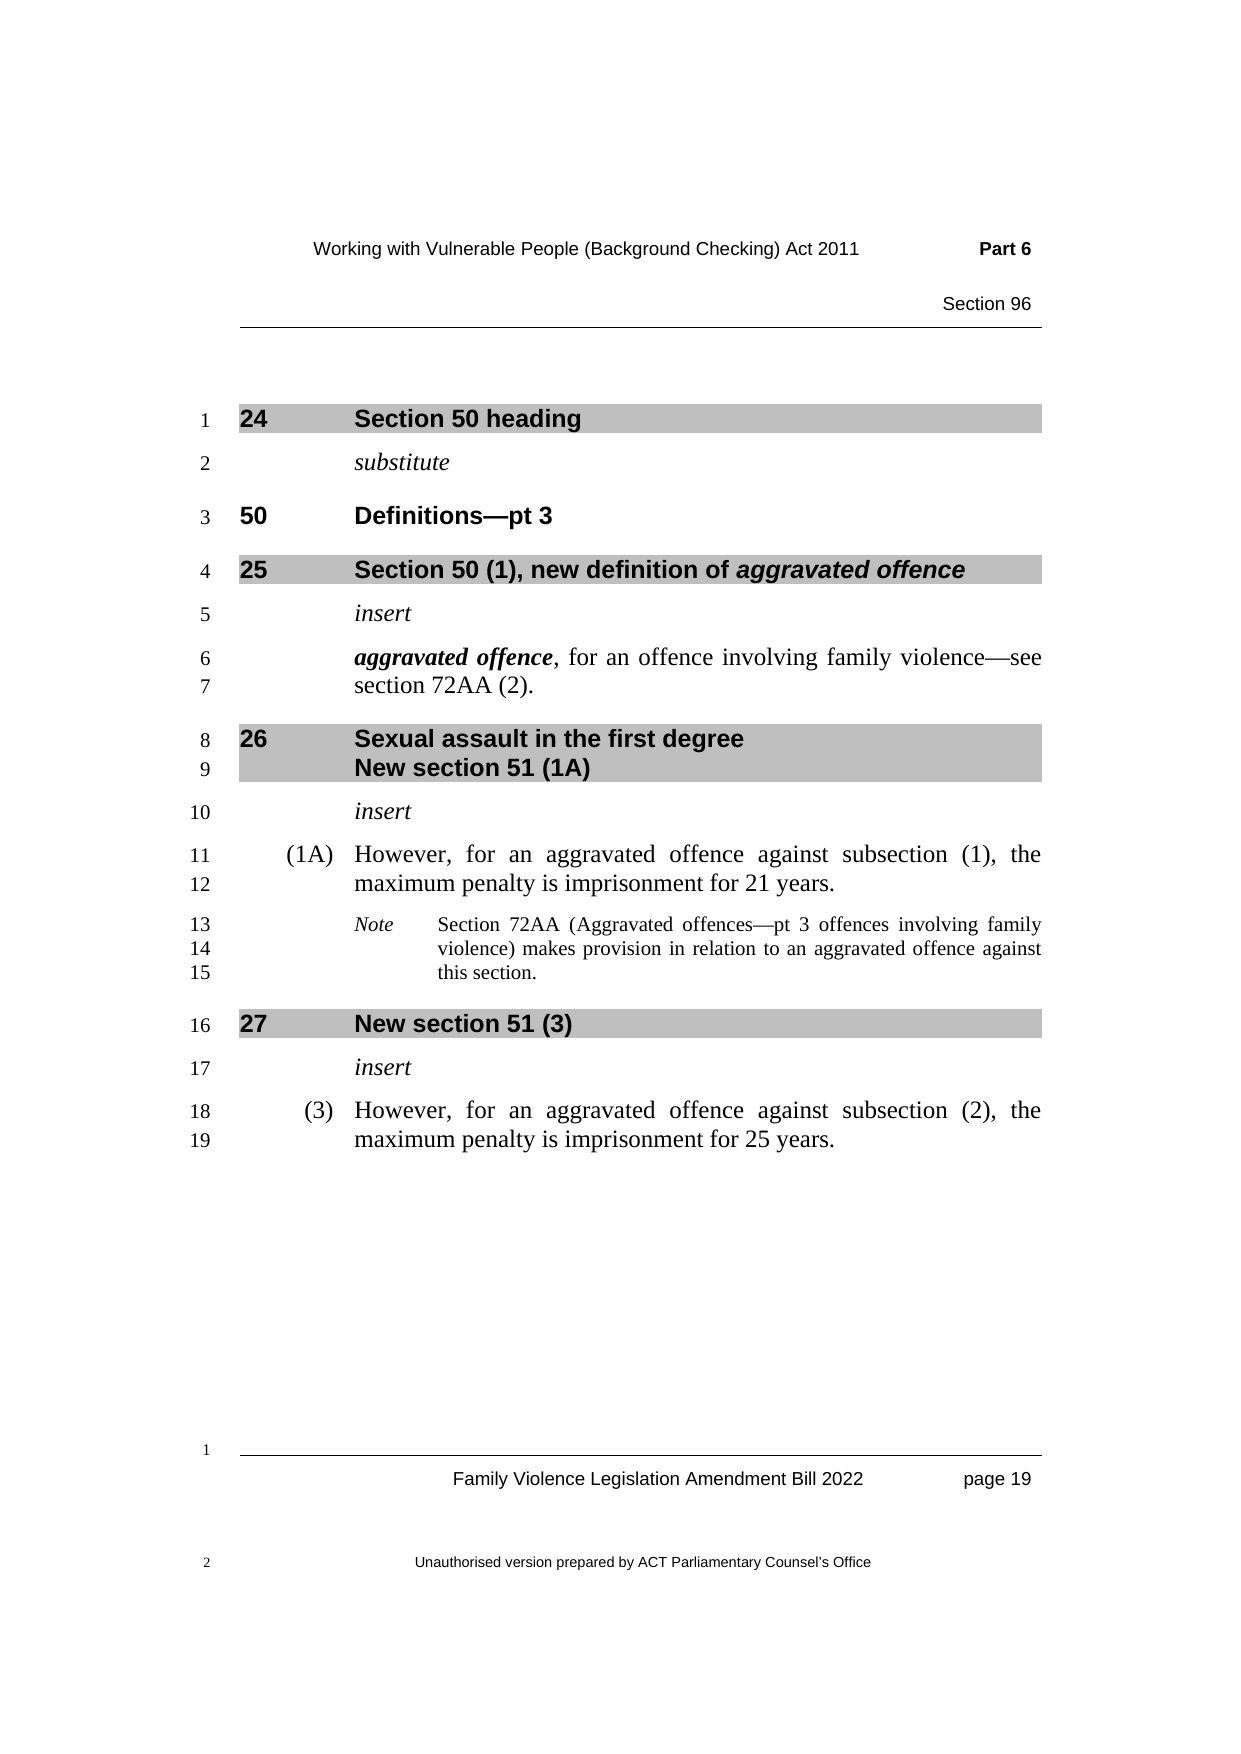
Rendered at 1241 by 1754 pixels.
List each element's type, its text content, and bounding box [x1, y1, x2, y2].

text (1A) However, for an aggravated offence against subsection (1), the maximum penalty is imprisonment for 21 years. [239, 839, 1042, 897]
text insert [354, 598, 1042, 627]
text 24 Section 50 heading [239, 404, 1042, 433]
text 27 New section 51 (3) [239, 1009, 1042, 1038]
text substitute [354, 447, 1042, 476]
text (3) However, for an aggravated offence against subsection (2), the maximum penalty is imprisonment for 25 years. [239, 1096, 1042, 1153]
text 25 Section 50 (1), new definition of aggravated offence [239, 555, 1042, 584]
text aggravated offence, for an offence involving family violence—see section 72AA (2). [354, 642, 1042, 699]
text 50 Definitions—pt 3 [239, 501, 1042, 530]
text insert [354, 1052, 1042, 1081]
text 26 Sexual assault in the first degree New section 51 (1A) [239, 724, 1042, 782]
text Note Section 72AA (Aggravated offences—pt 3 offences involving family violence) makes provision in relation to an aggravated offence against this section. [354, 912, 1042, 984]
text insert [354, 796, 1042, 825]
